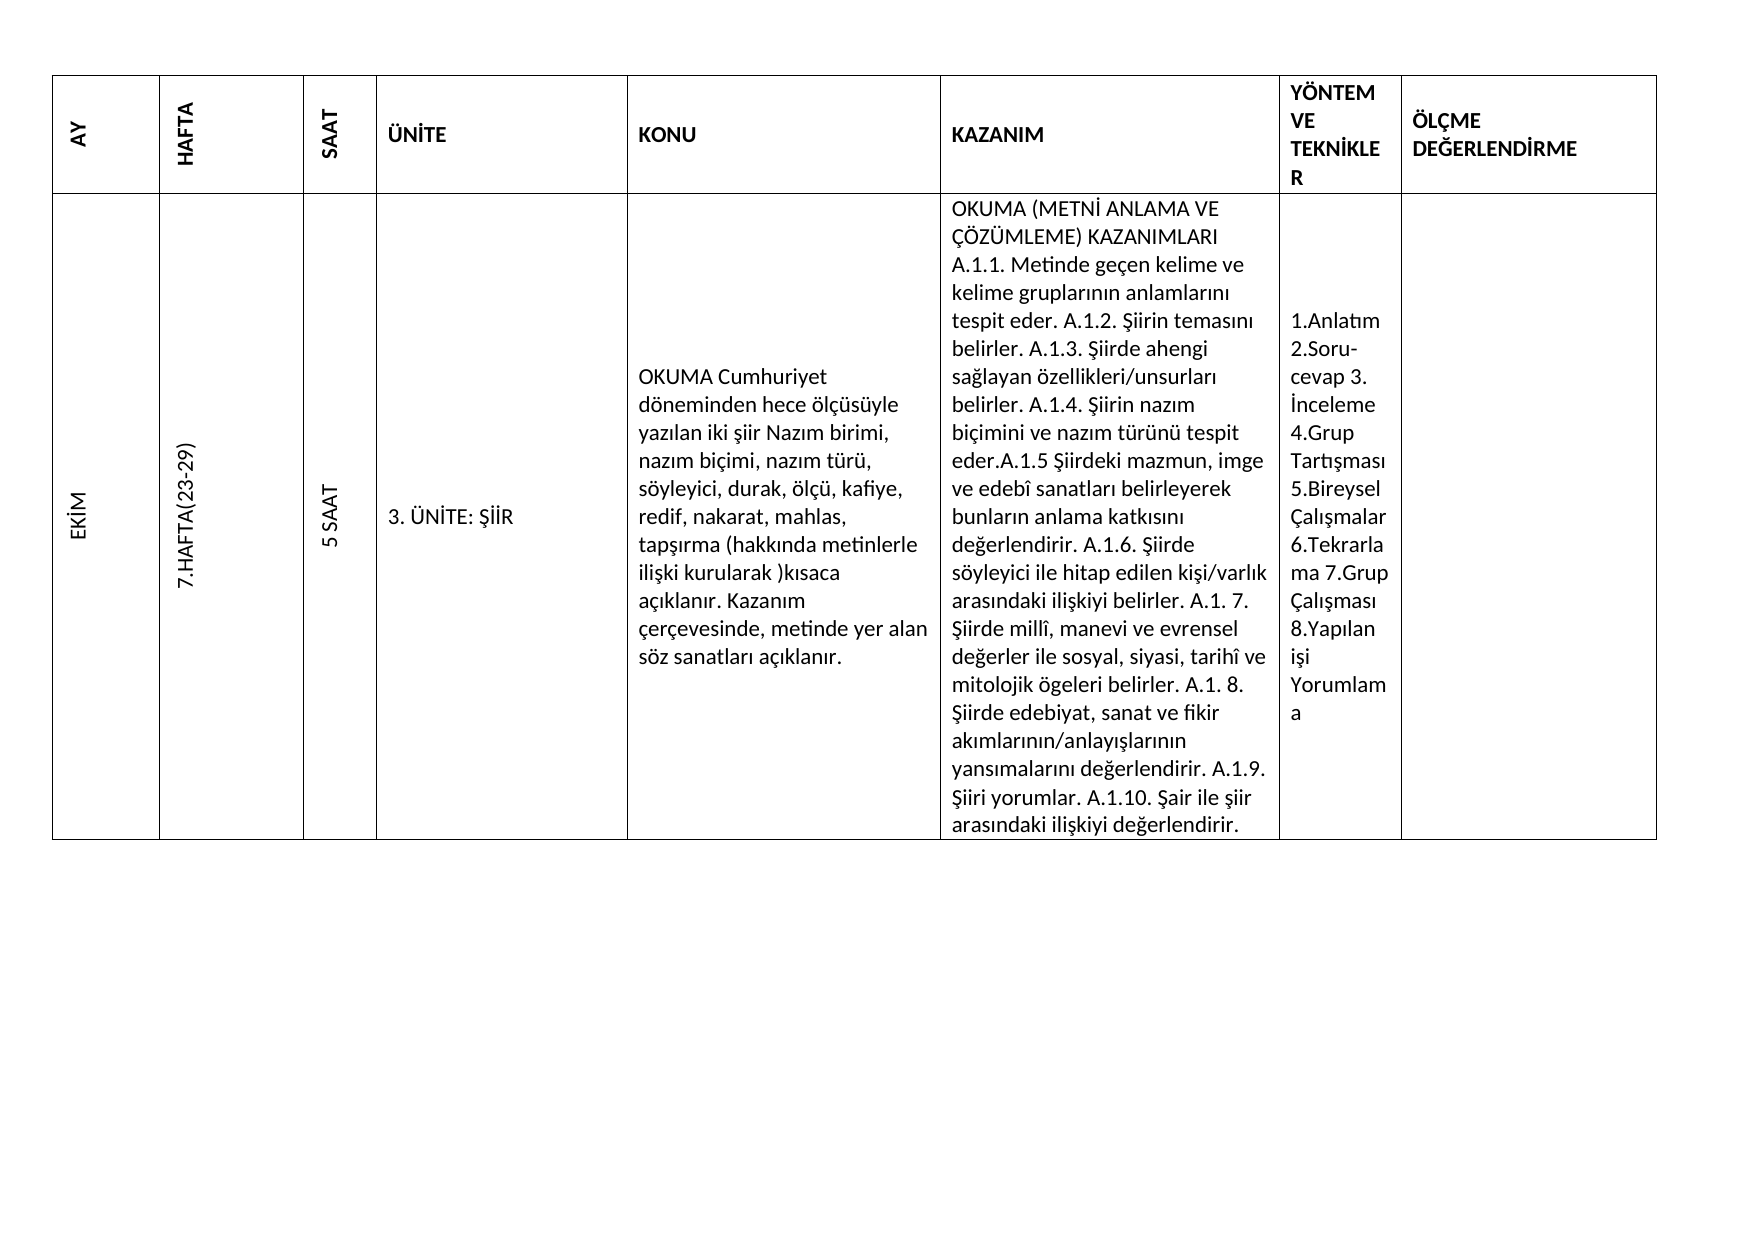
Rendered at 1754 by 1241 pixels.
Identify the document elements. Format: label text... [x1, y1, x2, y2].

table_cell OKUMA (METNİ ANLAMA VE ÇÖZÜMLEME) KAZANIMLARI A.1.1. Metinde geçen kelime ve kelime gruplarının anlamlarını tespit eder. A.1.2. Şiirin temasını belirler. A.1.3. Şiirde ahengi sağlayan özellikleri/unsurları belirler. A.1.4. Şiirin nazım biçimini ve nazım türünü tespit eder.A.1.5 Şiirdeki mazmun, imge ve edebî sanatları belirleyerek bunların anlama katkısını değerlendirir. A.1.6. Şiirde söyleyici ile hitap edilen kişi/varlık arasındaki ilişkiyi belirler. A.1. 7. Şiirde millî, manevi ve evrensel değerler ile sosyal, siyasi, tarihî ve mitolojik ögeleri belirler. A.1. 8. Şiirde edebiyat, sanat ve fikir akımlarının/anlayışlarının yansımalarını değerlendirir. A.1.9. Şiiri yorumlar. A.1.10. Şair ile şiir arasındaki ilişkiyi değerlendirir. [941, 194, 1279, 839]
table_cell EKİM [53, 194, 159, 839]
table_header ÜNİTE [377, 76, 627, 193]
table_header KAZANIM [941, 76, 1279, 193]
table_cell 5 SAAT [304, 194, 376, 839]
table_header YÖNTEM VE TEKNİKLER [1280, 76, 1401, 193]
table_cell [1280, 194, 1401, 839]
table_header AY [53, 76, 159, 193]
table_header SAAT [304, 76, 376, 193]
table_cell [1402, 194, 1656, 839]
table_cell 3. ÜNİTE: ŞİİR [377, 194, 627, 839]
table_cell 7.HAFTA(23-29) [160, 194, 303, 839]
table_header HAFTA [160, 76, 303, 193]
table_cell OKUMA Cumhuriyet döneminden hece ölçüsüyle yazılan iki şiir Nazım birimi, nazım biçimi, nazım türü, söyleyici, durak, ölçü, kafiye, redif, nakarat, mahlas, tapşırma (hakkında metinlerle ilişki kurularak )kısaca açıklanır. Kazanım çerçevesinde, metinde yer alan söz sanatları açıklanır. [628, 194, 940, 839]
table_header KONU [628, 76, 940, 193]
table_header ÖLÇME DEĞERLENDİRME [1402, 76, 1656, 193]
